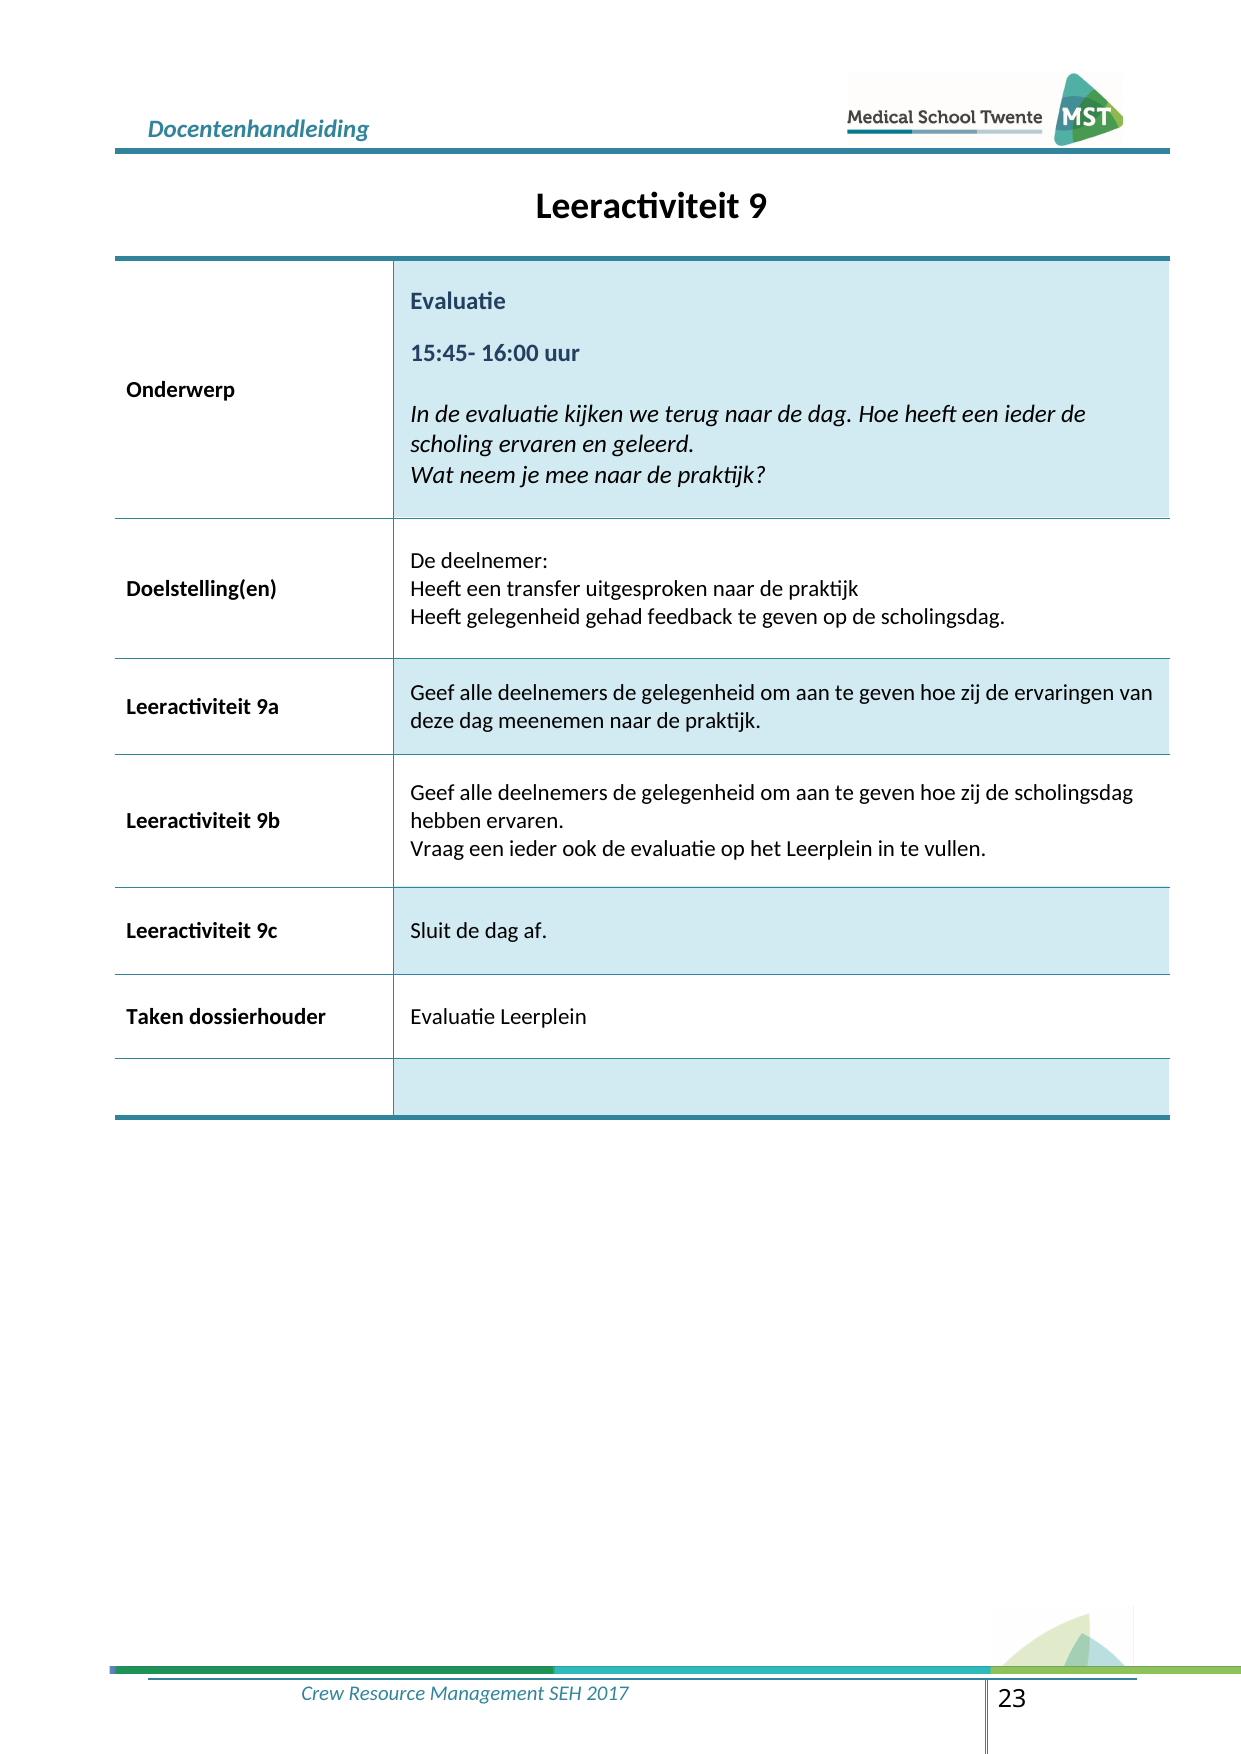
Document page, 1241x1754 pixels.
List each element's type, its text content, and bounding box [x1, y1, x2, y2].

table_cell Evaluatie Leerplein [394, 975, 1169, 1058]
table_cell [115, 1059, 393, 1115]
table_cell Leeractiviteit 9b [115, 755, 393, 886]
table_cell Geef alle deelnemers de gelegenheid om aan te geven hoe zij de ervaringen van deze dag meenemen naar de praktijk. [394, 659, 1169, 754]
table_cell Sluit de dag af. [394, 888, 1169, 974]
table_cell Onderwerp [115, 261, 393, 517]
table_cell Doelstelling(en) [115, 519, 393, 658]
table_cell Taken dossierhouder [115, 975, 393, 1058]
picture [847, 73, 1124, 146]
table_cell [394, 1059, 1169, 1115]
table_cell Evaluatie 15:45- 16:00 uur In de evaluatie kijken we terug naar de dag. Hoe heeft een ieder de scholing ervaren en geleerd. Wat neem je mee naar de praktijk? [394, 261, 1169, 517]
table_cell Geef alle deelnemers de gelegenheid om aan te geven hoe zij de scholingsdag hebben ervaren. Vraag een ieder ook de evaluatie op het Leerplein in te vullen. [394, 755, 1169, 886]
table_cell Leeractiviteit 9c [115, 888, 393, 974]
table_cell Leeractiviteit 9a [115, 659, 393, 754]
picture [109, 1606, 1241, 1674]
table_cell De deelnemer: Heeft een transfer uitgesproken naar de praktijk Heeft gelegenheid gehad feedback te geven op de scholingsdag. [394, 519, 1169, 658]
table_header Leeractiviteit 9 [115, 154, 1169, 256]
